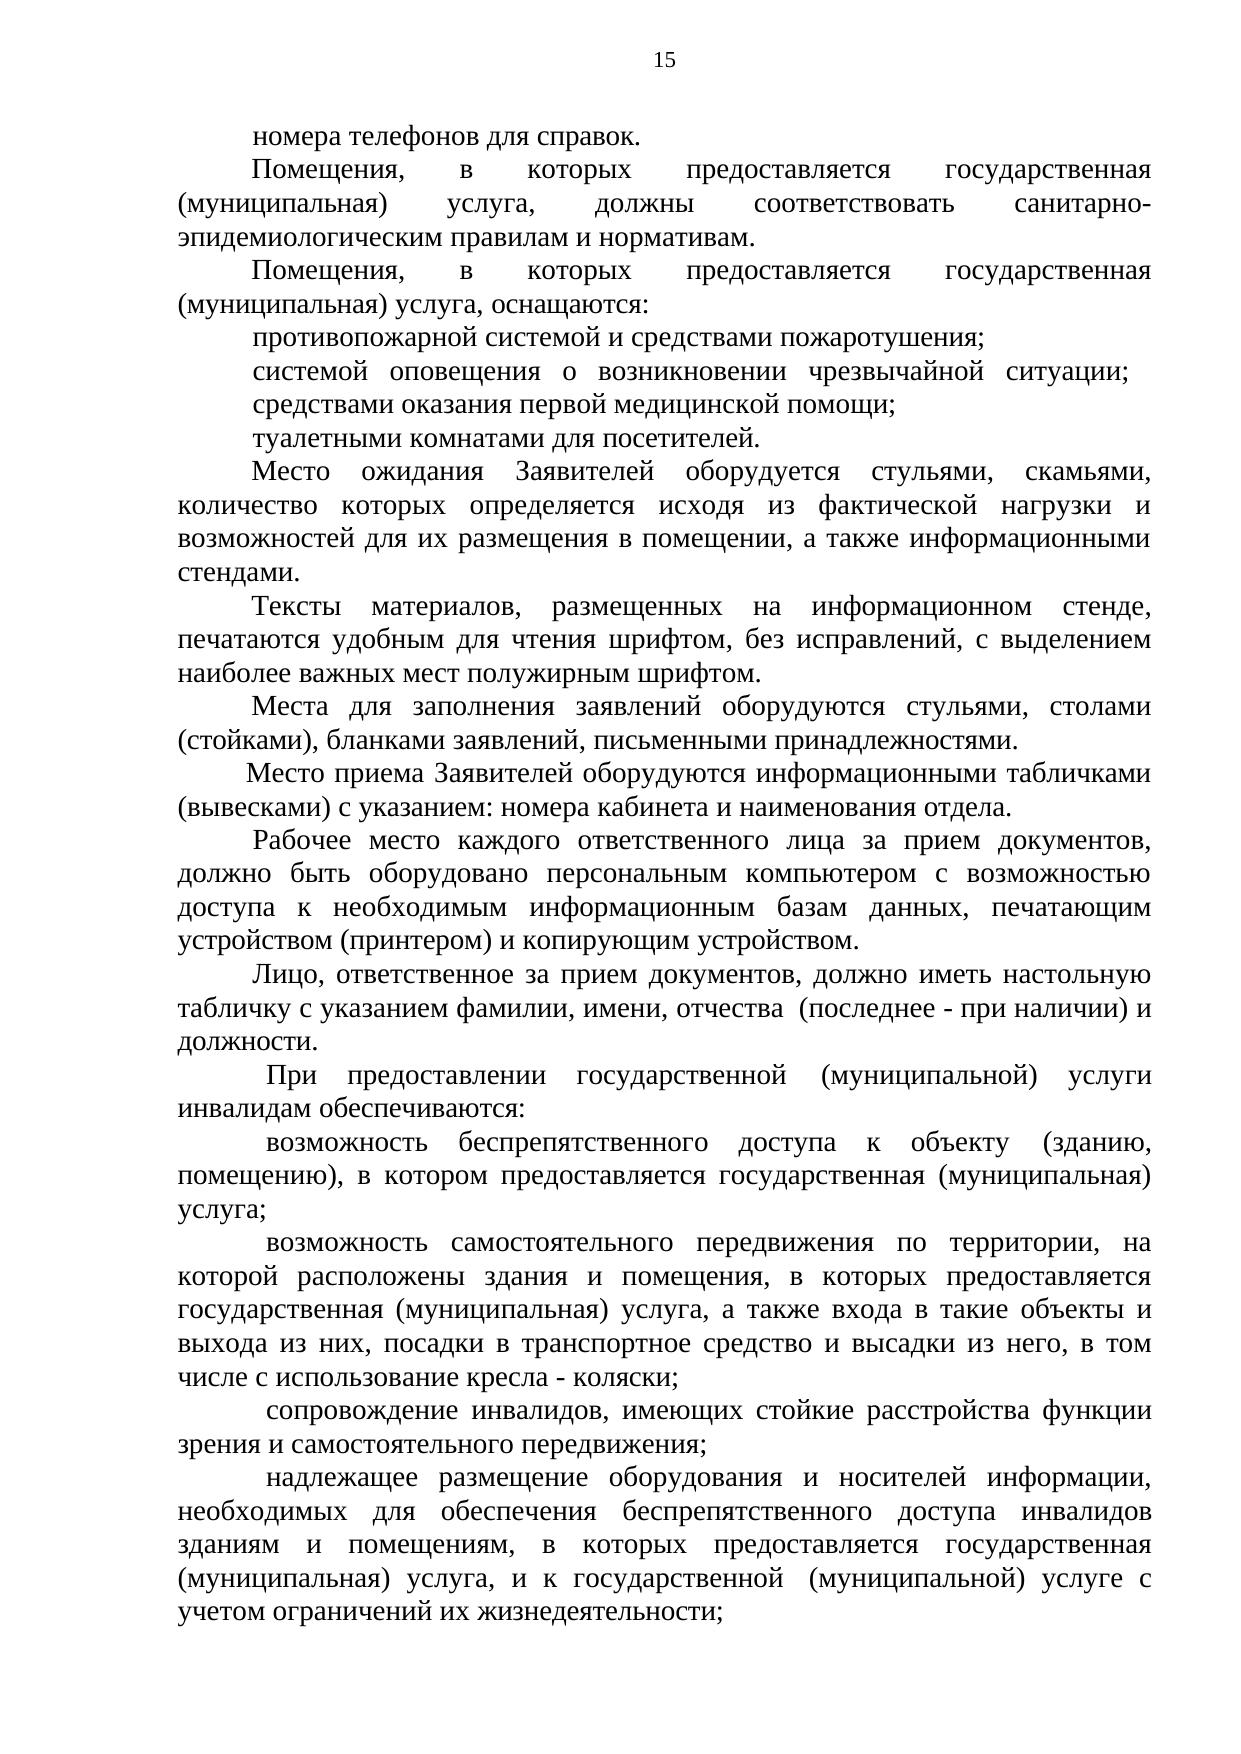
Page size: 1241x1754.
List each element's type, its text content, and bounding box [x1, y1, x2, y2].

text Рабочее место каждого ответственного лица за прием документов, должно быть оборудовано персональным компьютером с возможностью доступа к необходимым информационным базам данных, печатающим устройством (принтером) и копирующим устройством. [177, 822, 1152, 956]
text Тексты материалов, размещенных на информационном стенде, печатаются удобным для чтения шрифтом, без исправлений, с выделением наиболее важных мест полужирным шрифтом. [177, 588, 1152, 688]
text Помещения, в которых предоставляется государственная (муниципальная) услуга, оснащаются: [177, 252, 1152, 319]
text возможность беспрепятственного доступа к объекту (зданию, помещению), в котором предоставляется государственная (муниципальная) услуга; [177, 1124, 1152, 1224]
text Помещения, в которых предоставляется государственная (муниципальная) услуга, должны соответствовать санитарно-эпидемиологическим правилам и нормативам. [177, 152, 1152, 252]
text туалетными комнатами для посетителей. [177, 420, 1152, 453]
text Лицо, ответственное за прием документов, должно иметь настольную табличку с указанием фамилии, имени, отчества (последнее - при наличии) и должности. [177, 956, 1152, 1057]
text возможность самостоятельного передвижения по территории, на которой расположены здания и помещения, в которых предоставляется государственная (муниципальная) услуга, а также входа в такие объекты и выхода из них, посадки в транспортное средство и высадки из него, в том числе с использование кресла - коляски; [177, 1224, 1152, 1392]
text надлежащее размещение оборудования и носителей информации, необходимых для обеспечения беспрепятственного доступа инвалидов зданиям и помещениям, в которых предоставляется государственная (муниципальная) услуга, и к государственной (муниципальной) услуге с учетом ограничений их жизнедеятельности; [177, 1459, 1152, 1627]
text номера телефонов для справок. [177, 118, 1152, 152]
text системой оповещения о возникновении чрезвычайной ситуации; средствами оказания первой медицинской помощи; [177, 353, 1152, 420]
text Место ожидания Заявителей оборудуется стульями, скамьями, количество которых определяется исходя из фактической нагрузки и возможностей для их размещения в помещении, а также информационными стендами. [177, 453, 1152, 588]
text сопровождение инвалидов, имеющих стойкие расстройства функции зрения и самостоятельного передвижения; [177, 1392, 1152, 1459]
text Места для заполнения заявлений оборудуются стульями, столами (стойками), бланками заявлений, письменными принадлежностями. [177, 688, 1152, 755]
text противопожарной системой и средствами пожаротушения; [177, 319, 1152, 353]
text Место приема Заявителей оборудуются информационными табличками (вывесками) с указанием: номера кабинета и наименования отдела. [177, 755, 1152, 822]
text При предоставлении государственной (муниципальной) услуги инвалидам обеспечиваются: [177, 1057, 1152, 1124]
